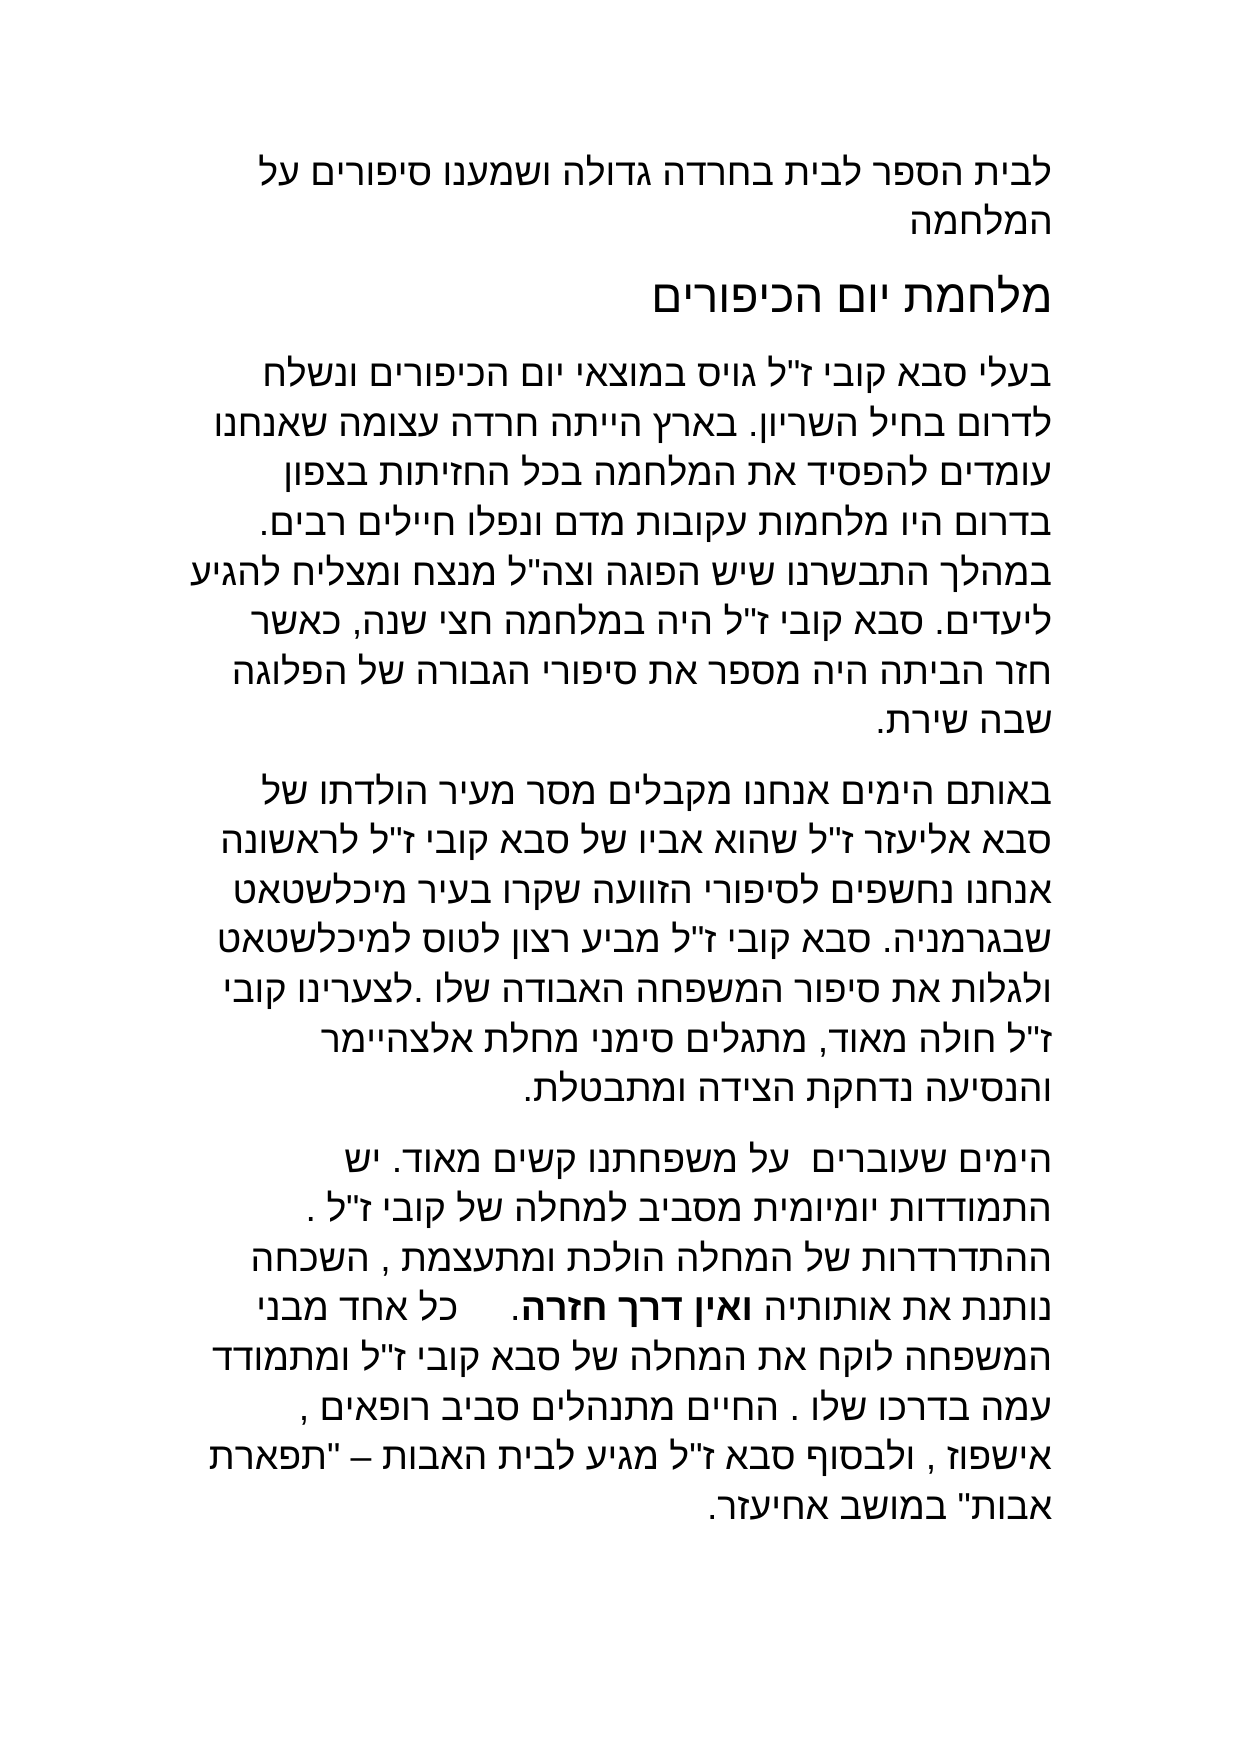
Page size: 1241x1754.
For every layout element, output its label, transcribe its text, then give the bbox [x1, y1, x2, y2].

text בעלי סבא קובי ז"ל גויס במוצאי יום הכיפורים ונשלח לדרום בחיל השריון. בארץ הייתה חרדה עצומה שאנחנו עומדים להפסיד את המלחמה בכל החזיתות בצפון בדרום היו מלחמות עקובות מדם ונפלו חיילים רבים. במהלך התבשרנו שיש הפוגה וצה"ל מנצח ומצליח להגיע ליעדים. סבא קובי ז"ל היה במלחמה חצי שנה, כאשר חזר הביתה היה מספר את סיפורי הגבורה של הפלוגה שבה שירת. [187, 351, 1053, 742]
text מלחמת יום הכיפורים [187, 270, 1053, 323]
text הימים שעוברים על משפחתנו קשים מאוד. יש התמודדות יומיומית מסביב למחלה של קובי ז"ל . ההתדרדרות של המחלה הולכת ומתעצמת , השכחה נותנת את אותותיה ואין דרך חזרה. כל אחד מבני המשפחה לוקח את המחלה של סבא קובי ז"ל ומתמודד עמה בדרכו שלו . החיים מתנהלים סביב רופאים , אישפוז , ולבסוף סבא ז"ל מגיע לבית האבות – "תפארת אבות" במושב אחיעזר. [187, 1137, 1053, 1527]
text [187, 150, 1053, 243]
text באותם הימים אנחנו מקבלים מסר מעיר הולדתו של סבא אליעזר ז"ל שהוא אביו של סבא קובי ז"ל לראשונה אנחנו נחשפים לסיפורי הזוועה שקרו בעיר מיכלשטאט שבגרמניה. סבא קובי ז"ל מביע רצון לטוס למיכלשטאט ולגלות את סיפור המשפחה האבודה שלו .לצערינו קובי ז"ל חולה מאוד, מתגלים סימני מחלת אלצהיימר והנסיעה נדחקת הצידה ומתבטלת. [187, 769, 1053, 1109]
